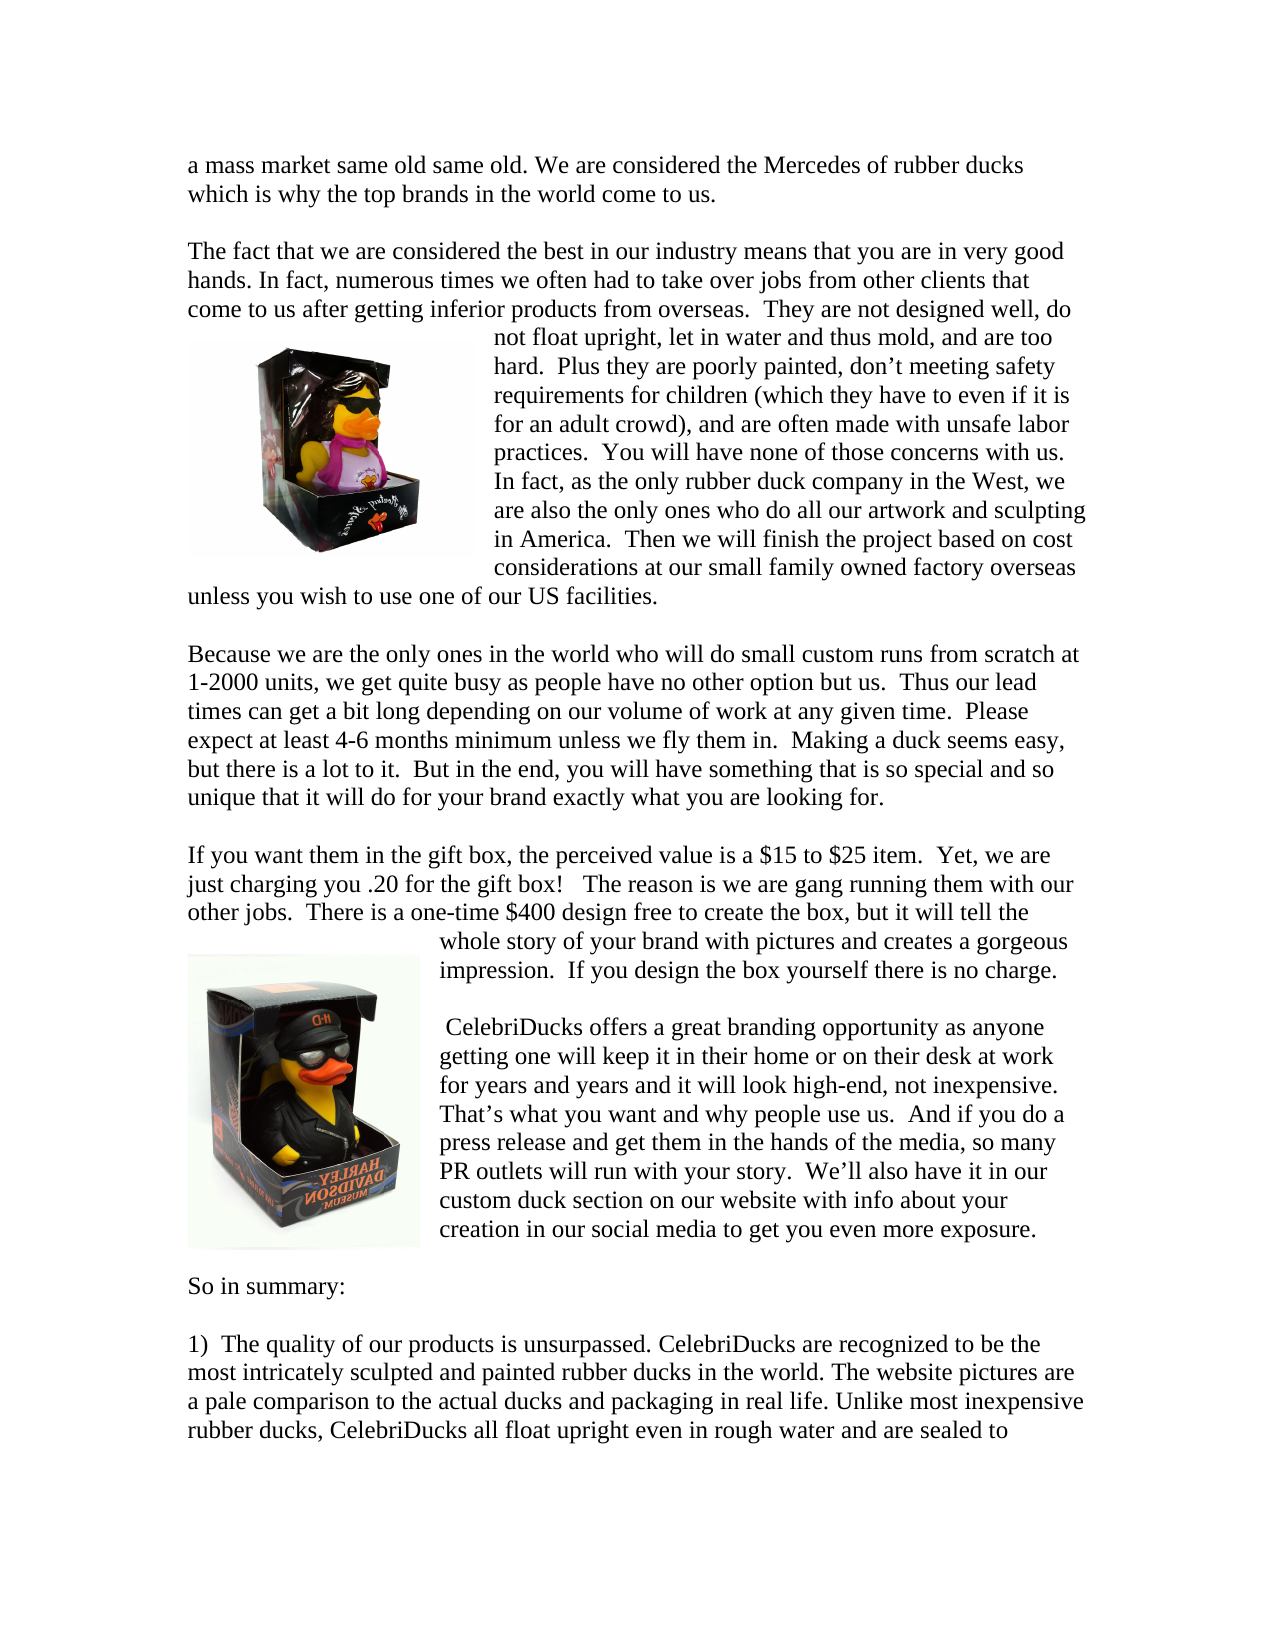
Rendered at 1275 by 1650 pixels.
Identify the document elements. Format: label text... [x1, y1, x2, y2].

text Because we are the only ones in the world who will do small custom runs from scratch at 1-2000 units, we get quite busy as people have no other option but us. Thus our lead times can get a bit long depending on our volume of work at any given time. Please expect at least 4-6 months minimum unless we fly them in. Making a duck seems easy, but there is a lot to it. But in the end, you will have something that is so special and so unique that it will do for your brand exactly what you are looking for. [187, 639, 1087, 811]
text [187, 150, 1087, 207]
text The fact that we are considered the best in our industry means that you are in very good hands. In fact, numerous times we often had to take over jobs from other clients that come to us after getting inferior products from overseas. They are not designed well, do not float upright, let in water and thus mold, and are too hard. Plus they are poorly painted, don’t meeting safety requirements for children (which they have to even if it is for an adult crowd), and are often made with unsafe labor practices. You will have none of those concerns with us. In fact, as the only rubber duck company in the West, we are also the only ones who do all our artwork and sculpting in America. Then we will finish the project based on cost considerations at our small family owned factory overseas unless you wish to use one of our US facilities. [187, 236, 1087, 610]
text If you want them in the gift box, the perceived value is a $15 to $25 item. Yet, we are just charging you .20 for the gift box! The reason is we are gang running them with our other jobs. There is a one-time $400 design free to create the box, but it will tell the whole story of your brand with pictures and creates a gorgeous impression. If you design the box yourself there is no charge. [187, 840, 1087, 984]
text So in summary: [187, 1271, 1087, 1300]
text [187, 1329, 1087, 1444]
text CelebriDucks offers a great branding opportunity as anyone getting one will keep it in their home or on their desk at work for years and years and it will look high-end, not inexpensive. That’s what you want and why people use us. And if you do a press release and get them in the hands of the media, so many PR outlets will run with your story. We’ll also have it in our custom duck section on our website with info about your creation in our social media to get you even more exposure. [421, 1012, 1087, 1242]
picture [187, 340, 476, 557]
picture [187, 954, 421, 1250]
